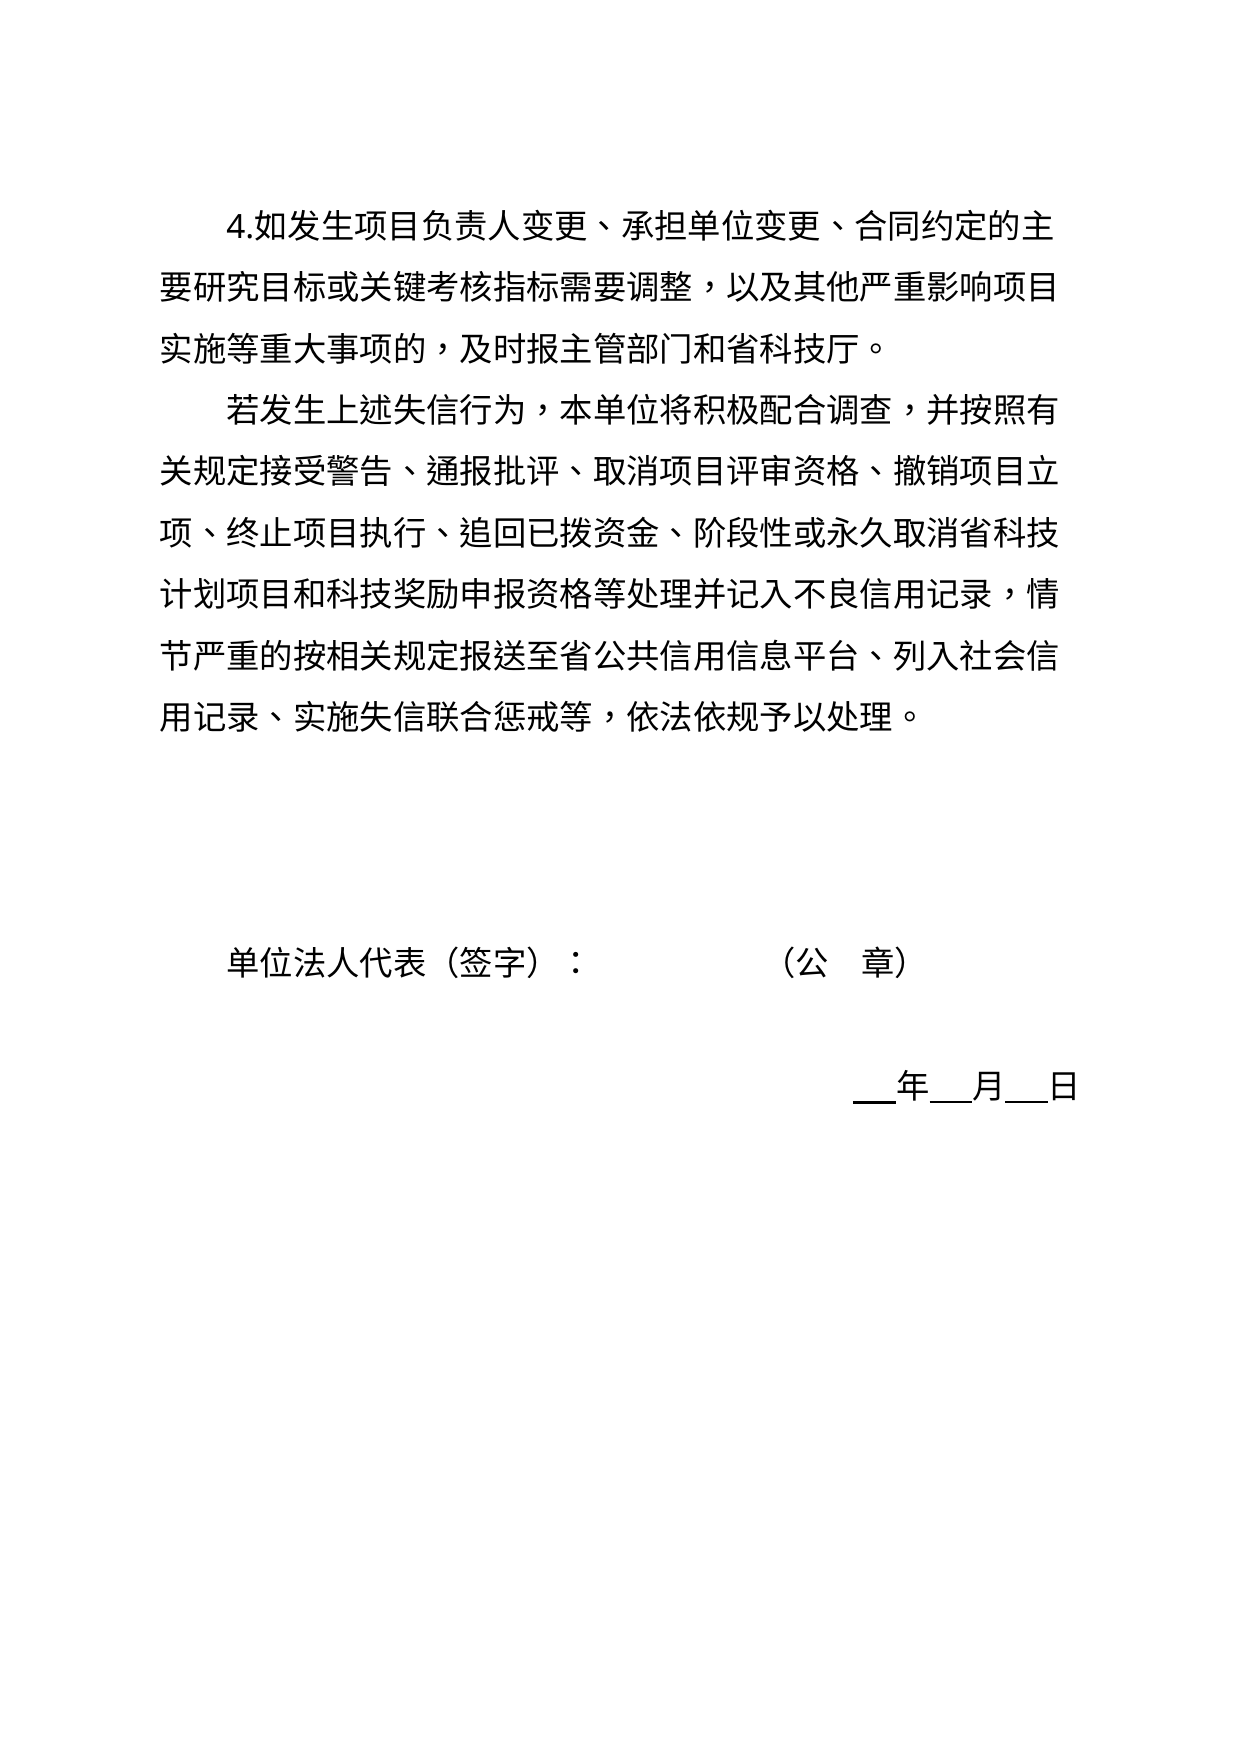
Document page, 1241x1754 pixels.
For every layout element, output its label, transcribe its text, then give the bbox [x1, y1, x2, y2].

text 年 月 日 [159, 1049, 1081, 1111]
text 单位法人代表（签字）： （公 章） [159, 926, 1081, 988]
text 若发生上述失信行为，本单位将积极配合调查，并按照有关规定接受警告、通报批评、取消项目评审资格、撤销项目立项、终止项目执行、追回已拨资金、阶段性或永久取消省科技计划项目和科技奖励申报资格等处理并记入不良信用记录，情节严重的按相关规定报送至省公共信用信息平台、列入社会信用记录、实施失信联合惩戒等，依法依规予以处理。 [159, 373, 1081, 742]
text 4.如发生项目负责人变更、承担单位变更、合同约定的主要研究目标或关键考核指标需要调整，以及其他严重影响项目实施等重大事项的，及时报主管部门和省科技厅。 [159, 189, 1081, 373]
